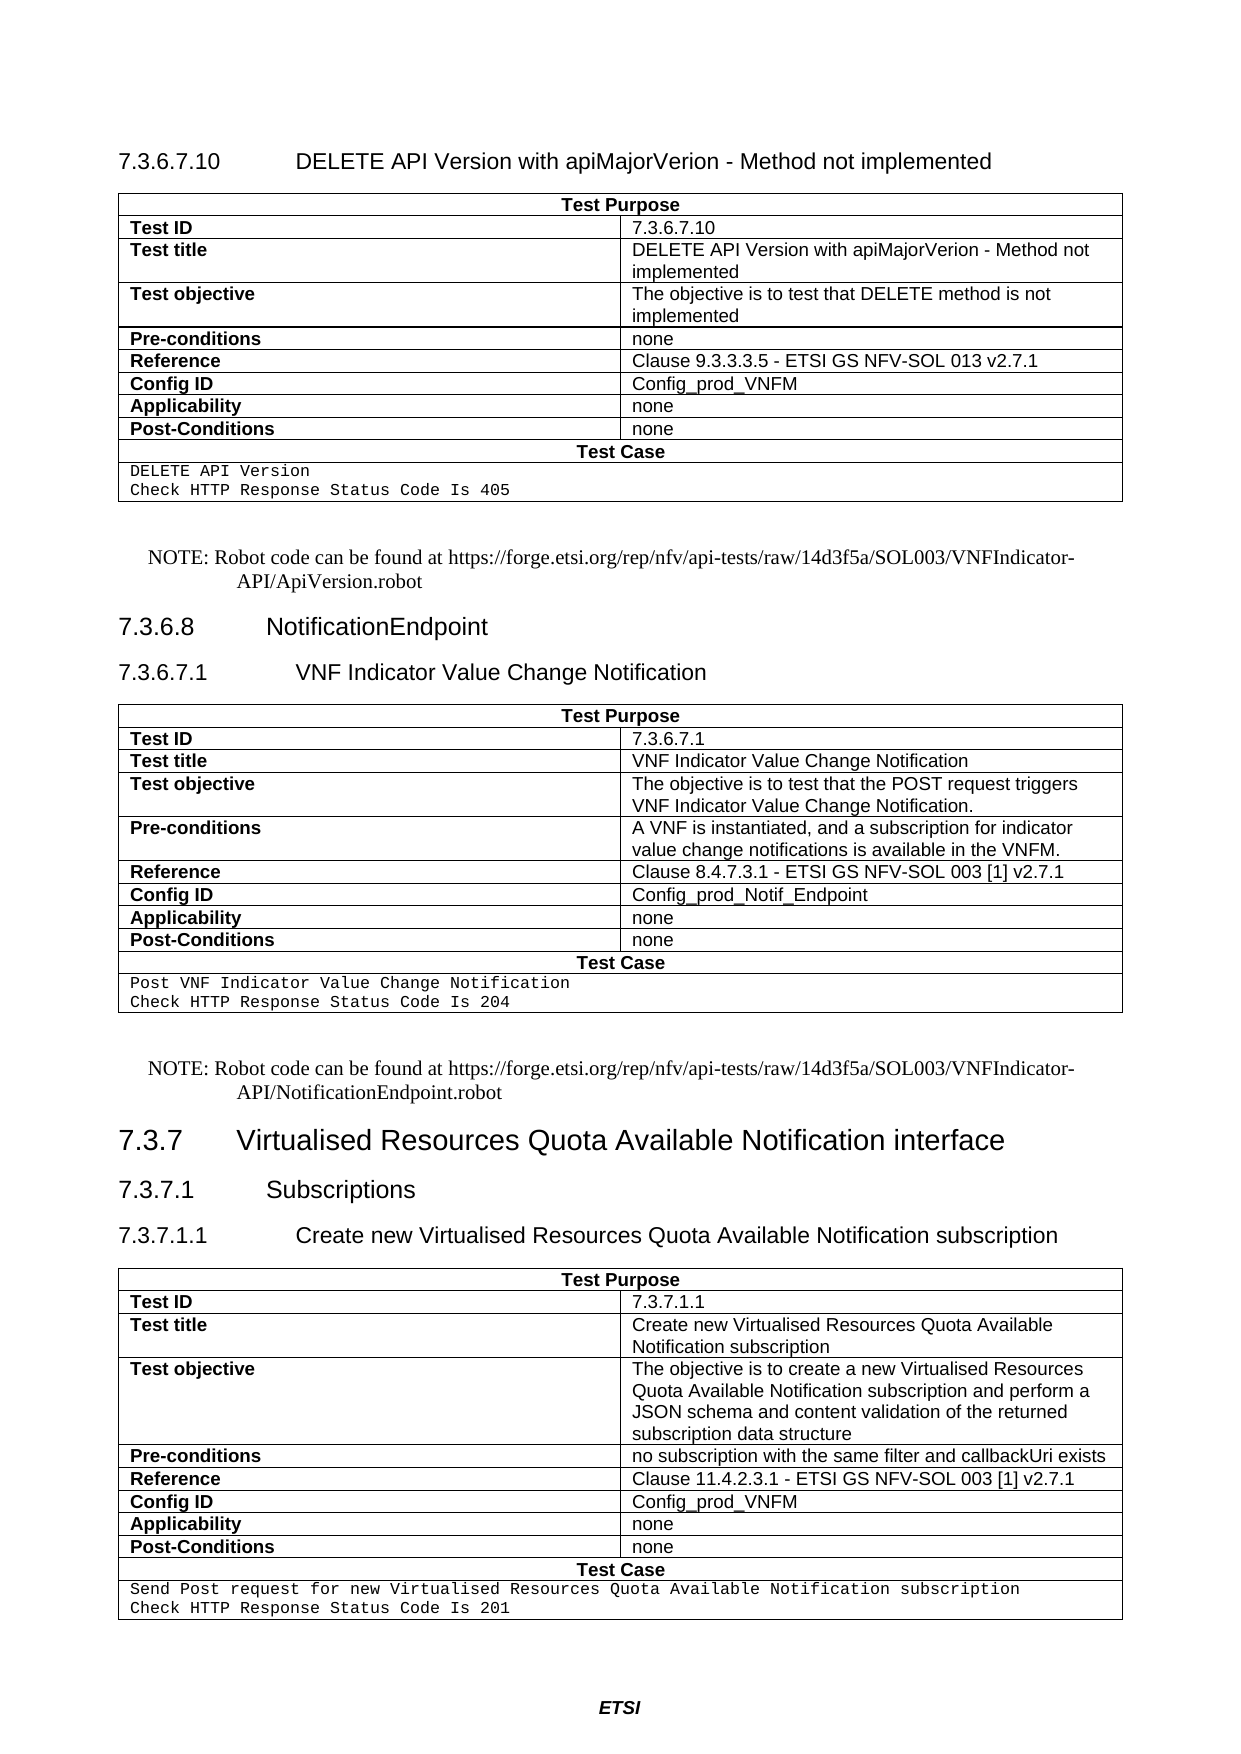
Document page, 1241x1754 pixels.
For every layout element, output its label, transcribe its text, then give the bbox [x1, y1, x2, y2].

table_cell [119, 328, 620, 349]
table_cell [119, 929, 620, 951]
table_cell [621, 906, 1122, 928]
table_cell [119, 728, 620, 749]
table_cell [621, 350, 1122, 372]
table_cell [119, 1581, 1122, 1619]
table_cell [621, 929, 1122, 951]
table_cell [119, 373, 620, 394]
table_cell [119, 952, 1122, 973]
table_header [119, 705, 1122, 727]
subtitle 7.3.7 Virtualised Resources Quota Available Notification interface [118, 1123, 1122, 1156]
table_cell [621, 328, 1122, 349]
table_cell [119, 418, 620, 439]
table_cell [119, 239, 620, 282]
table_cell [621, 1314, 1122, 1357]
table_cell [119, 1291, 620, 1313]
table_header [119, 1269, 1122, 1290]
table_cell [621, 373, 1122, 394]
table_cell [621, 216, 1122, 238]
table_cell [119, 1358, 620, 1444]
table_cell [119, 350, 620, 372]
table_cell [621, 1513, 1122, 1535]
subtitle 7.3.6.8 NotificationEndpoint [118, 611, 1122, 640]
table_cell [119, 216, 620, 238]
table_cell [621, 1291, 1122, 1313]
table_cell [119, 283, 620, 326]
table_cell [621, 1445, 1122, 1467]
subtitle 7.3.6.7.1 VNF Indicator Value Change Notification [118, 659, 1122, 685]
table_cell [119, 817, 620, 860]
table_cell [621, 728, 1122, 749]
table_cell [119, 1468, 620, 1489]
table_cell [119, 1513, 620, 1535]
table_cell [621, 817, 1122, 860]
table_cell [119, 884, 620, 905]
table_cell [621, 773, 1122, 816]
subtitle 7.3.7.1.1 Create new Virtualised Resources Quota Available Notification subscription [118, 1222, 1122, 1249]
subtitle 7.3.6.7.10 DELETE API Version with apiMajorVerion - Method not implemented [118, 148, 1122, 174]
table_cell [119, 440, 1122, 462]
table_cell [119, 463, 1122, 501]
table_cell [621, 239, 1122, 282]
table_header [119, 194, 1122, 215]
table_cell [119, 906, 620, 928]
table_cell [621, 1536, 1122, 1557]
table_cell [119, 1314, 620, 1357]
text NOTE: Robot code can be found at https://forge.etsi.org/rep/nfv/api-tests/raw/14d3f5a/SOL003/VNFIndicator-API/NotificationEndpoint.robot [148, 1056, 1122, 1104]
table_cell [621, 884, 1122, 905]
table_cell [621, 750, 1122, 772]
text NOTE: Robot code can be found at https://forge.etsi.org/rep/nfv/api-tests/raw/14d3f5a/SOL003/VNFIndicator-API/ApiVersion.robot [148, 544, 1122, 593]
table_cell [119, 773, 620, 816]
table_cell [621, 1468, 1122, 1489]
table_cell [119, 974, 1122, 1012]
subtitle 7.3.7.1 Subscriptions [118, 1175, 1122, 1204]
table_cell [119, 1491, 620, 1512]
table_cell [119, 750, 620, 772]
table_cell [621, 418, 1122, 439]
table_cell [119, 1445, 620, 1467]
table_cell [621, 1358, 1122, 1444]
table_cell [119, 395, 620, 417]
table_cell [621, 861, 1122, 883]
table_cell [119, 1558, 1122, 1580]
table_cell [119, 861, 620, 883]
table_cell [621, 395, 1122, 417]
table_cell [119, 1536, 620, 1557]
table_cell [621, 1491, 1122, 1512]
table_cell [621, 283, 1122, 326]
